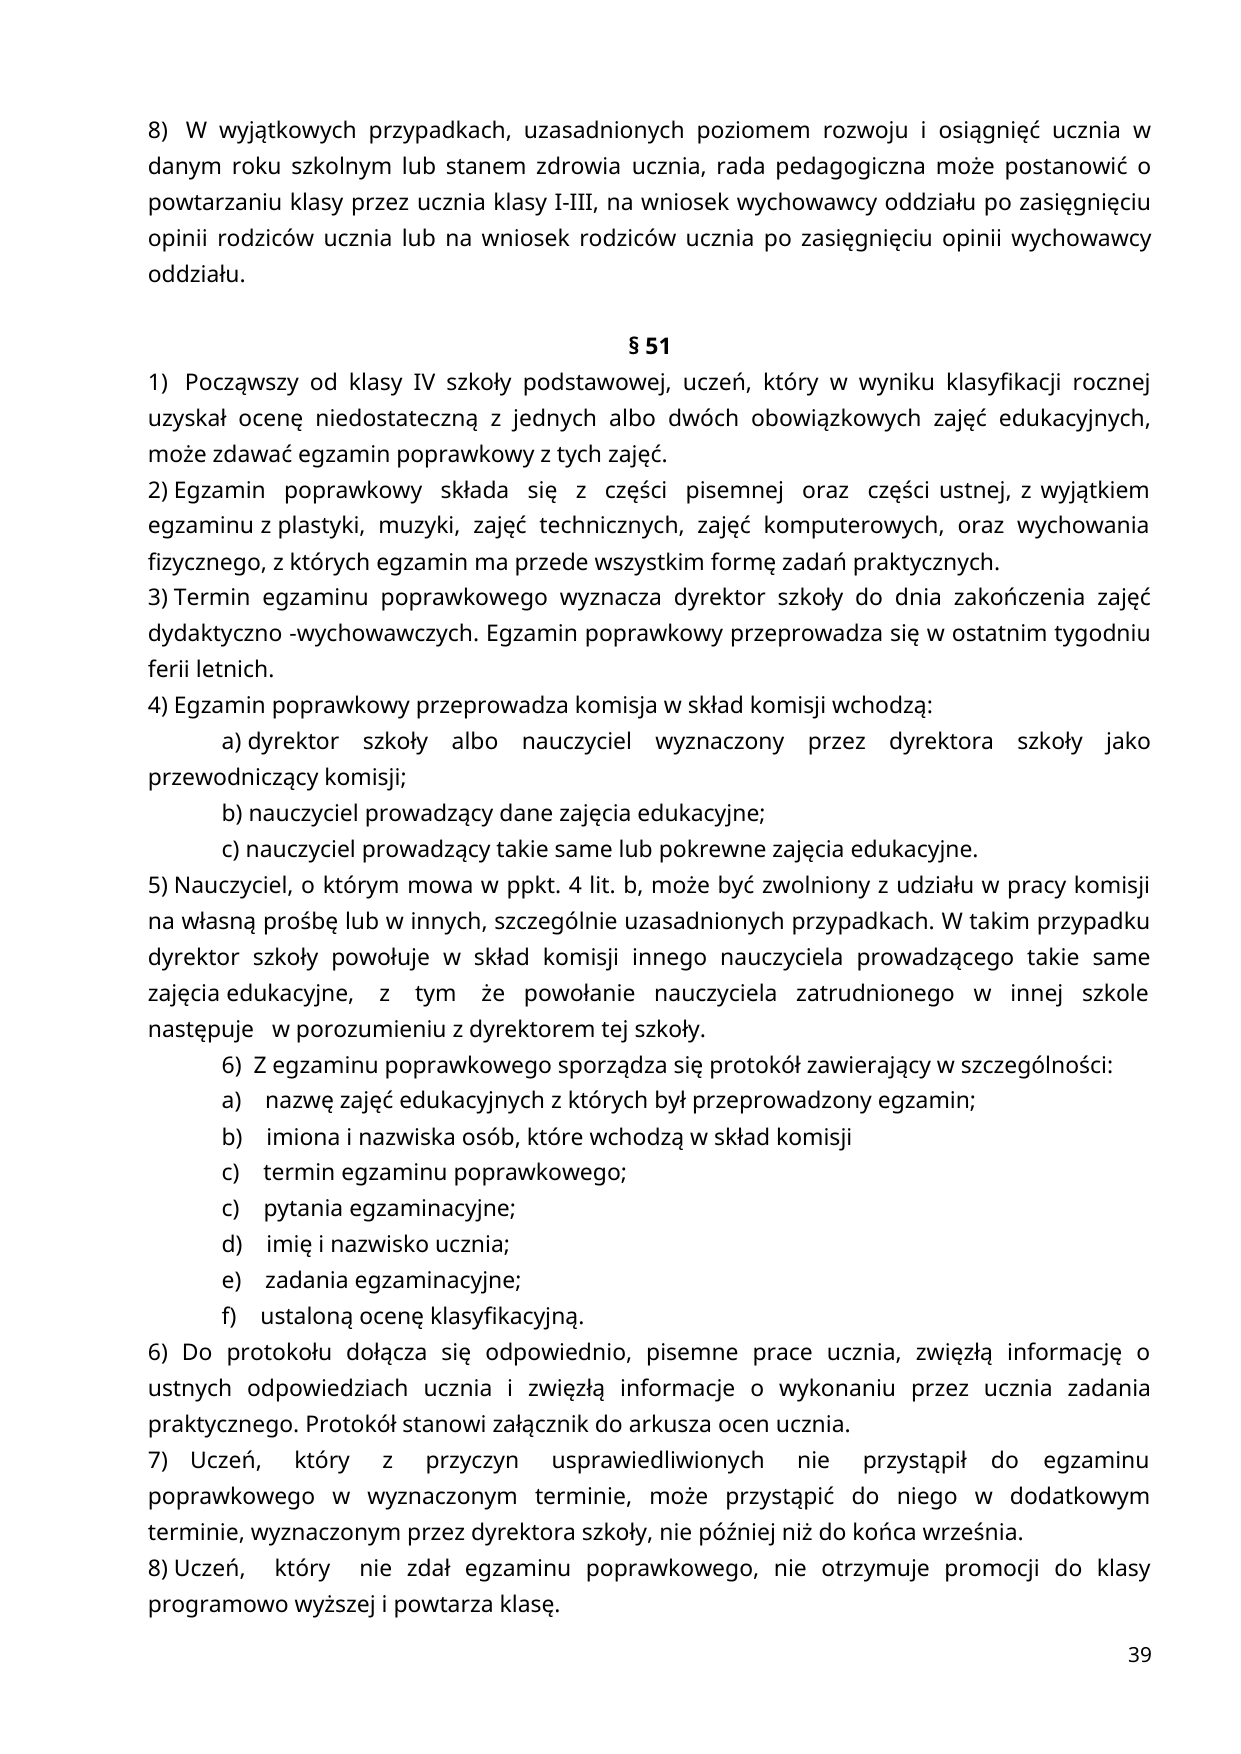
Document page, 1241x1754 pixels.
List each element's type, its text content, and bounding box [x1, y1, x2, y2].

list d) imię i nazwisko ucznia; [148, 1228, 1152, 1259]
list f) ustaloną ocenę klasyfikacyjną. [148, 1300, 1152, 1331]
list a) nazwę zajęć edukacyjnych z których był przeprowadzony egzamin; [148, 1084, 1152, 1116]
list § 51 [148, 330, 1152, 361]
list 8) Uczeń, który nie zdał egzaminu poprawkowego, nie otrzymuje promocji do klasy programowo wyższej i powtarza klasę. [148, 1552, 1152, 1619]
list 6) Z egzaminu poprawkowego sporządza się protokół zawierający w szczególności: [148, 1048, 1152, 1080]
list 3) Termin egzaminu poprawkowego wyznacza dyrektor szkoły do dnia zakończenia zajęć dydaktyczno -wychowawczych. Egzamin poprawkowy przeprowadza się w ostatnim tygodniu ferii letnich. [148, 581, 1152, 684]
list c) pytania egzaminacyjne; [148, 1192, 1152, 1223]
list e) zadania egzaminacyjne; [148, 1264, 1152, 1295]
list b) nauczyciel prowadzący dane zajęcia edukacyjne; [148, 797, 1152, 828]
list b) imiona i nazwiska osób, które wchodzą w skład komisji [148, 1120, 1152, 1152]
list 7) Uczeń, który z przyczyn usprawiedliwionych nie przystąpił do egzaminu poprawkowego w wyznaczonym terminie, może przystąpić do niego w dodatkowym terminie, wyznaczonym przez dyrektora szkoły, nie później niż do końca września. [148, 1444, 1152, 1547]
list c) nauczyciel prowadzący takie same lub pokrewne zajęcia edukacyjne. [148, 833, 1152, 864]
list 4) Egzamin poprawkowy przeprowadza komisja w skład komisji wchodzą: [148, 689, 1152, 720]
list c) termin egzaminu poprawkowego; [148, 1156, 1152, 1188]
list 8) W wyjątkowych przypadkach, uzasadnionych poziomem rozwoju i osiągnięć ucznia w danym roku szkolnym lub stanem zdrowia ucznia, rada pedagogiczna może postanowić o powtarzaniu klasy przez ucznia klasy I-III, na wniosek wychowawcy oddziału po zasięgnięciu opinii rodziców ucznia lub na wniosek rodziców ucznia po zasięgnięciu opinii wychowawcy oddziału. [148, 114, 1152, 289]
list 5) Nauczyciel, o którym mowa w ppkt. 4 lit. b, może być zwolniony z udziału w pracy komisji na własną prośbę lub w innych, szczególnie uzasadnionych przypadkach. W takim przypadku dyrektor szkoły powołuje w skład komisji innego nauczyciela prowadzącego takie same zajęcia edukacyjne, z tym że powołanie nauczyciela zatrudnionego w innej szkole następuje w porozumieniu z dyrektorem tej szkoły. [148, 869, 1152, 1044]
list 1) Począwszy od klasy IV szkoły podstawowej, uczeń, który w wyniku klasyfikacji rocznej uzyskał ocenę niedostateczną z jednych albo dwóch obowiązkowych zajęć edukacyjnych, może zdawać egzamin poprawkowy z tych zajęć. [148, 366, 1152, 469]
list a) dyrektor szkoły albo nauczyciel wyznaczony przez dyrektora szkoły jako przewodniczący komisji; [148, 725, 1152, 792]
list 6) Do protokołu dołącza się odpowiednio, pisemne prace ucznia, zwięzłą informację o ustnych odpowiedziach ucznia i zwięzłą informacje o wykonaniu przez ucznia zadania praktycznego. Protokół stanowi załącznik do arkusza ocen ucznia. [148, 1336, 1152, 1439]
list 2) Egzamin poprawkowy składa się z części pisemnej oraz części ustnej, z wyjątkiem egzaminu z plastyki, muzyki, zajęć technicznych, zajęć komputerowych, oraz wychowania fizycznego, z których egzamin ma przede wszystkim formę zadań praktycznych. [148, 473, 1152, 577]
